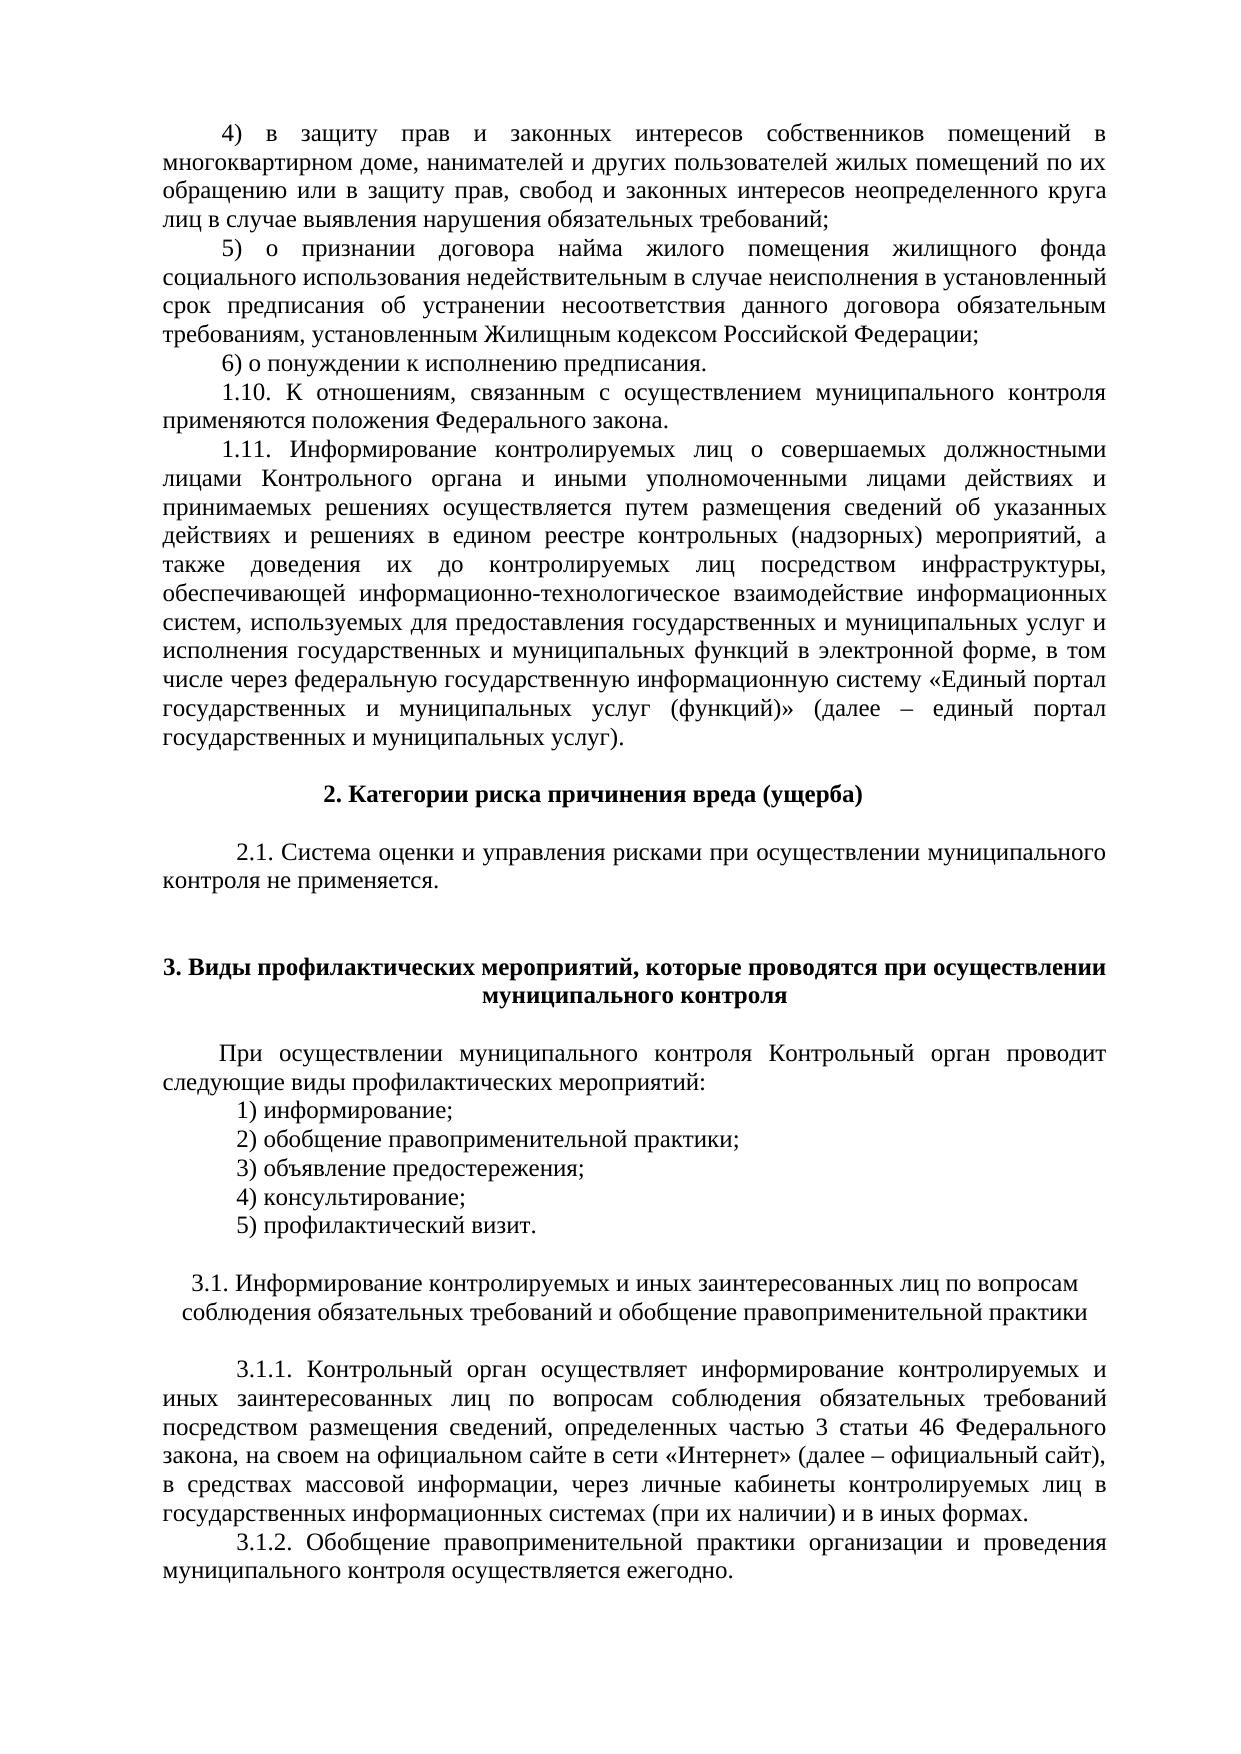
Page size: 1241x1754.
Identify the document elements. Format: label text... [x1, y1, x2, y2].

title 2. Категории риска причинения вреда (ущерба) [323, 779, 1107, 808]
text 4) в защиту прав и законных интересов собственников помещений в многоквартирном доме, нанимателей и других пользователей жилых помещений по их обращению или в защиту прав, свобод и законных интересов неопределенного круга лиц в случае выявления нарушения обязательных требований; [162, 118, 1107, 233]
list 3.1.2. Обобщение правоприменительной практики организации и проведения муниципального контроля осуществляется ежегодно. [162, 1527, 1107, 1584]
text 5) о признании договора найма жилого помещения жилищного фонда социального использования недействительным в случае неисполнения в установленный срок предписания об устранении несоответствия данного договора обязательным требованиям, установленным Жилищным кодексом Российской Федерации; [162, 233, 1107, 348]
text 3.1. Информирование контролируемых и иных заинтересованных лиц по вопросам соблюдения обязательных требований и обобщение правоприменительной практики [162, 1268, 1107, 1326]
text При осуществлении муниципального контроля Контрольный орган проводит следующие виды профилактических мероприятий: [162, 1038, 1107, 1096]
text 1.11. Информирование контролируемых лиц о совершаемых должностными лицами Контрольного органа и иными уполномоченными лицами действиях и принимаемых решениях осуществляется путем размещения сведений об указанных действиях и решениях в едином реестре контрольных (надзорных) мероприятий, а также доведения их до контролируемых лиц посредством инфраструктуры, обеспечивающей информационно-технологическое взаимодействие информационных систем, используемых для предоставления государственных и муниципальных услуг и исполнения государственных и муниципальных функций в электронной форме, в том числе через федеральную государственную информационную систему «Единый портал государственных и муниципальных услуг (функций)» (далее – единый портал государственных и муниципальных услуг). [162, 434, 1107, 751]
text 3) объявление предостережения; [162, 1153, 1107, 1182]
text 6) о понуждении к исполнению предписания. [162, 348, 1107, 377]
text 2) обобщение правоприменительной практики; [162, 1124, 1107, 1153]
list 3.1.1. Контрольный орган осуществляет информирование контролируемых и иных заинтересованных лиц по вопросам соблюдения обязательных требований посредством размещения сведений, определенных частью 3 статьи 46 Федерального закона, на своем на официальном сайте в сети «Интернет» (далее – официальный сайт), в средствах массовой информации, через личные кабинеты контролируемых лиц в государственных информационных системах (при их наличии) и в иных формах. [162, 1354, 1107, 1527]
text 3. Виды профилактических мероприятий, которые проводятся при осуществлении муниципального контроля [162, 952, 1107, 1009]
text 4) консультирование; [162, 1182, 1107, 1211]
text 1) информирование; [162, 1096, 1107, 1124]
list 2.1. Система оценки и управления рисками при осуществлении муниципального контроля не применяется. [162, 837, 1107, 894]
text 5) профилактический визит. [162, 1211, 1107, 1239]
text 1.10. К отношениям, связанным с осуществлением муниципального контроля применяются положения Федерального закона. [162, 377, 1107, 434]
